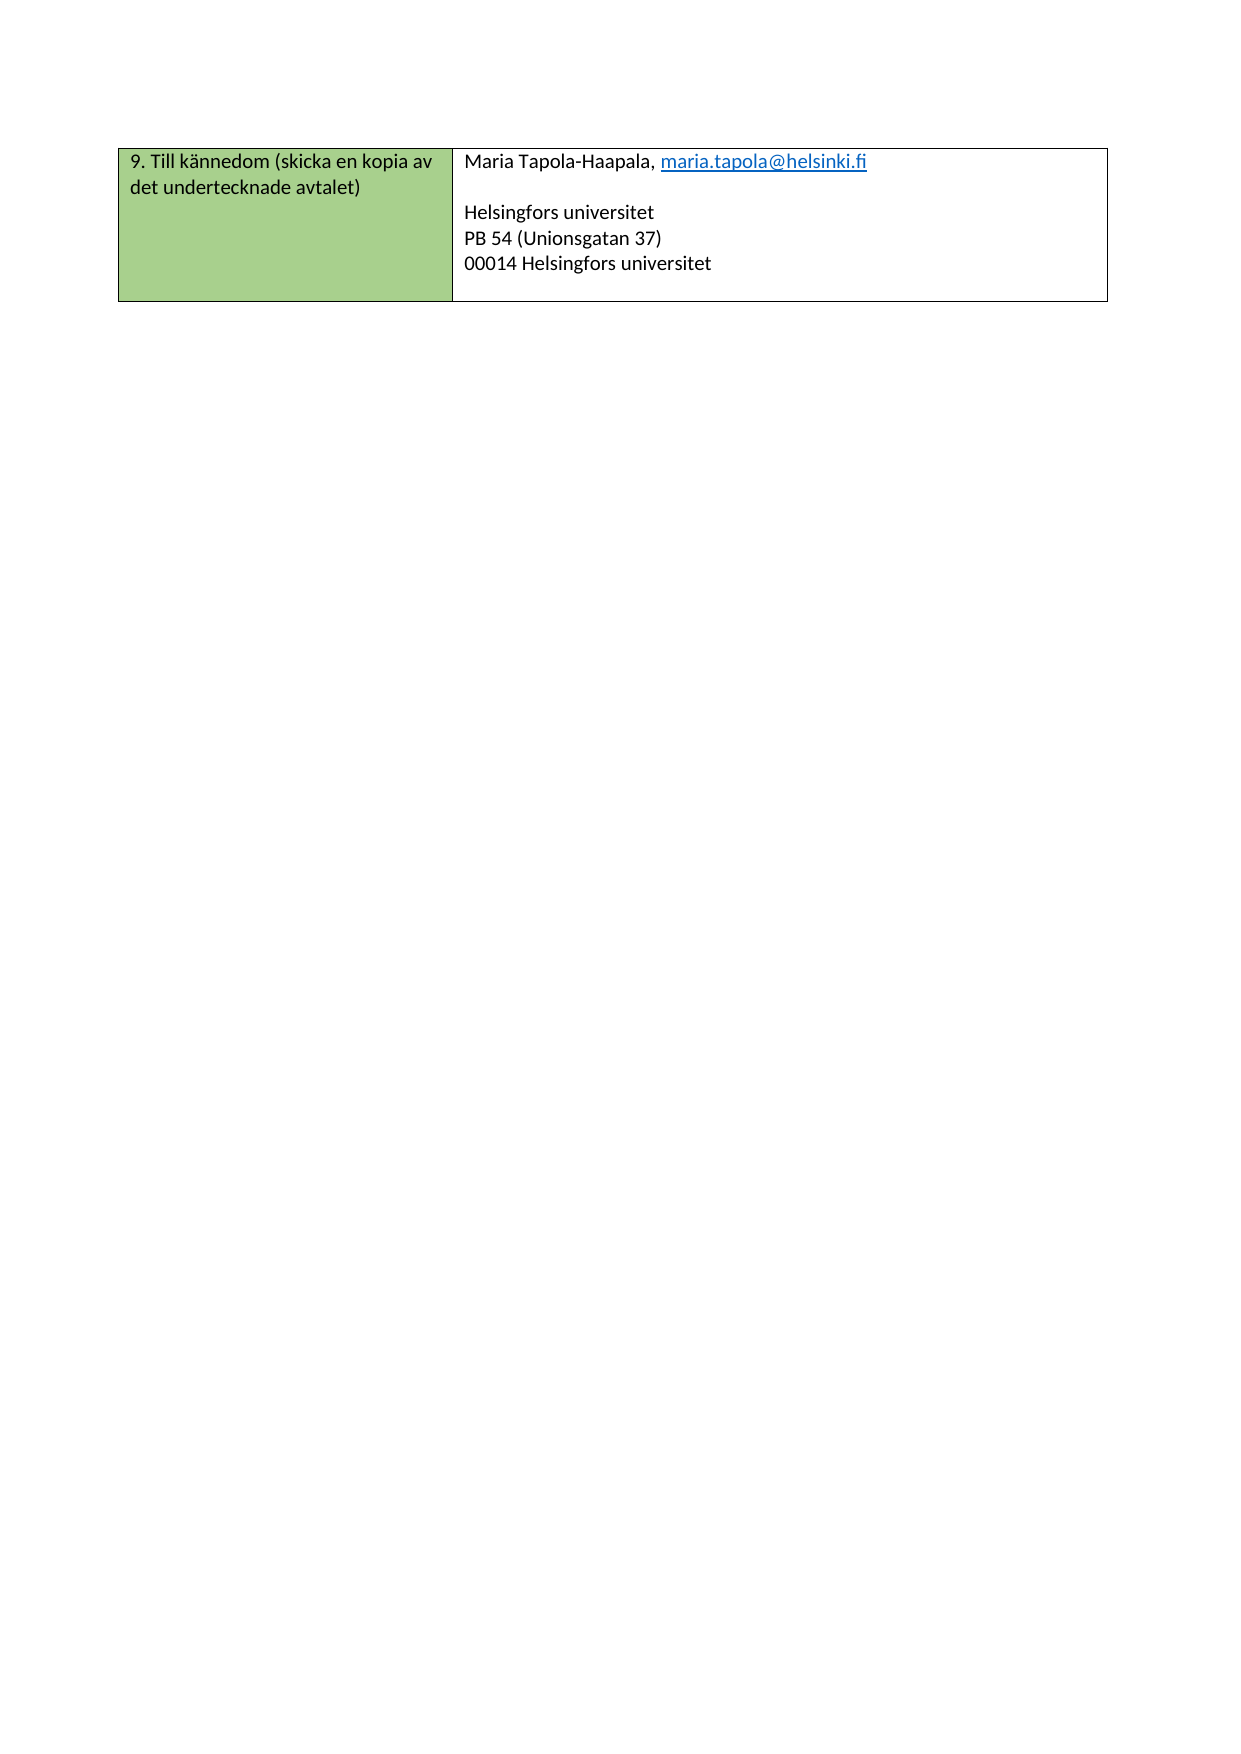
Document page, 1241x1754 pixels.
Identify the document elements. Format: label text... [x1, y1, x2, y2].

table_cell Maria Tapola-Haapala, maria.tapola@helsinki.fi Helsingfors universitet PB 54 (Unionsgatan 37) 00014 Helsingfors universitet [453, 149, 1107, 301]
table_cell 9. Till kännedom (skicka en kopia av det undertecknade avtalet) [119, 149, 452, 301]
